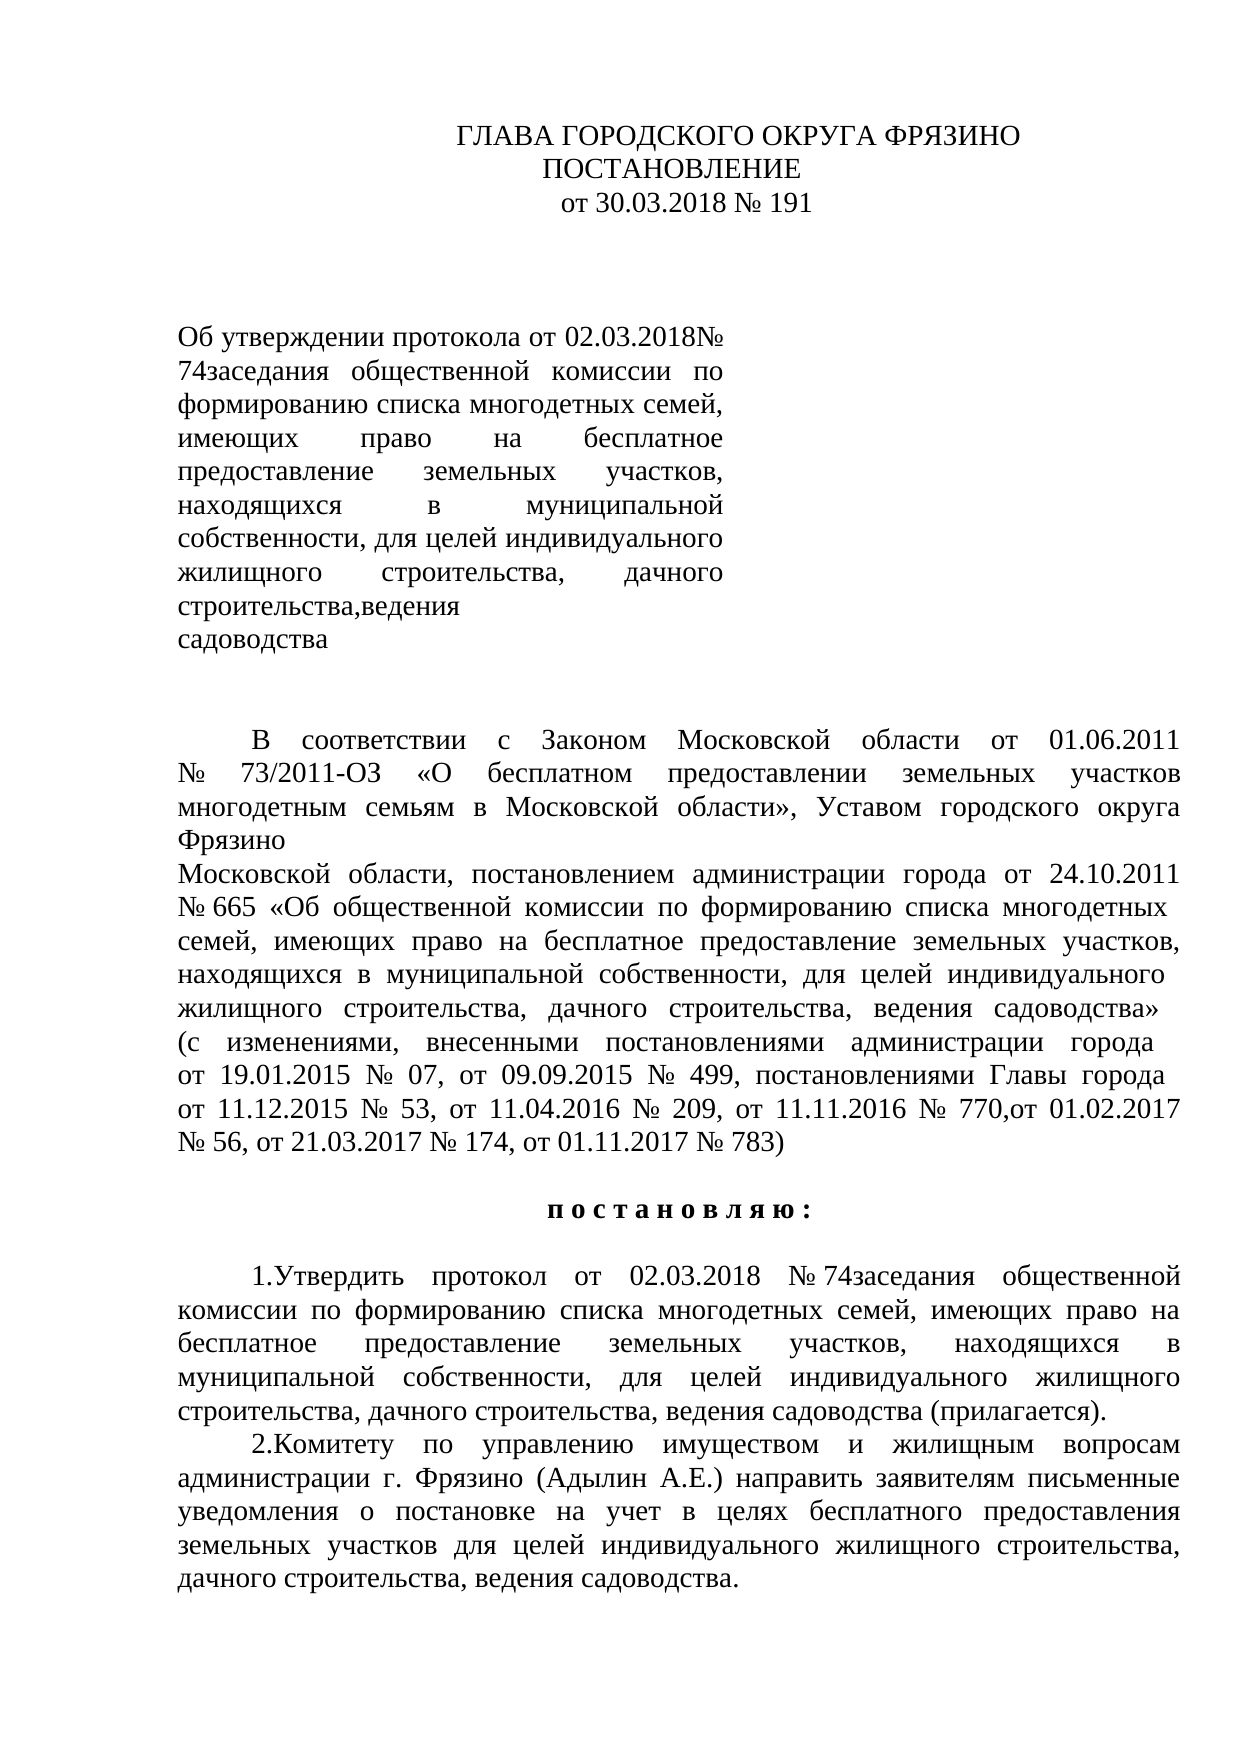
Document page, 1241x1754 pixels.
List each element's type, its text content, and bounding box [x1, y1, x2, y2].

text Об утверждении протокола от 02.03.2018№ 74заседания общественной комиссии по формированию списка многодетных семей, имеющих право на бесплатное предоставление земельных участков, находящихся в муниципальной собственности, для целей индивидуального жилищного строительства, дачного строительства,ведения садоводства [177, 319, 723, 655]
text от 30.03.2018 № 191 [177, 185, 1196, 219]
text п о с т а н о в л я ю : [177, 1191, 1181, 1225]
text В соответствии с Законом Московской области от 01.06.2011 № 73/2011-ОЗ «О бесплатном предоставлении земельных участков многодетным семьям в Московской области», Уставом городского округа Фрязино Московской области, постановлением администрации города от 24.10.2011 № 665 «Об общественной комиссии по формированию списка многодетных семей, имеющих право на бесплатное предоставление земельных участков, находящихся в муниципальной собственности, для целей индивидуального жилищного строительства, дачного строительства, ведения садоводства» (с изменениями, внесенными постановлениями администрации города от 19.01.2015 № 07, от 09.09.2015 № 499, постановлениями Главы города от 11.12.2015 № 53, от 11.04.2016 № 209, от 11.11.2016 № 770,от 01.02.2017 № 56, от 21.03.2017 № 174, от 01.11.2017 № 783) [177, 722, 1181, 1158]
text ГЛАВА ГОРОДСКОГО ОКРУГА ФРЯЗИНО [177, 118, 1196, 152]
list Комитету по управлению имуществом и жилищным вопросам администрации г. Фрязино (Адылин А.Е.) направить заявителям письменные уведомления о постановке на учет в целях бесплатного предоставления земельных участков для целей индивидуального жилищного строительства, дачного строительства, ведения садоводства. [177, 1426, 1181, 1594]
text ПОСТАНОВЛЕНИЕ [177, 152, 1167, 185]
list Утвердить протокол от 02.03.2018 № 74заседания общественной комиссии по формированию списка многодетных семей, имеющих право на бесплатное предоставление земельных участков, находящихся в муниципальной собственности, для целей индивидуального жилищного строительства, дачного строительства, ведения садоводства (прилагается). [177, 1258, 1181, 1426]
